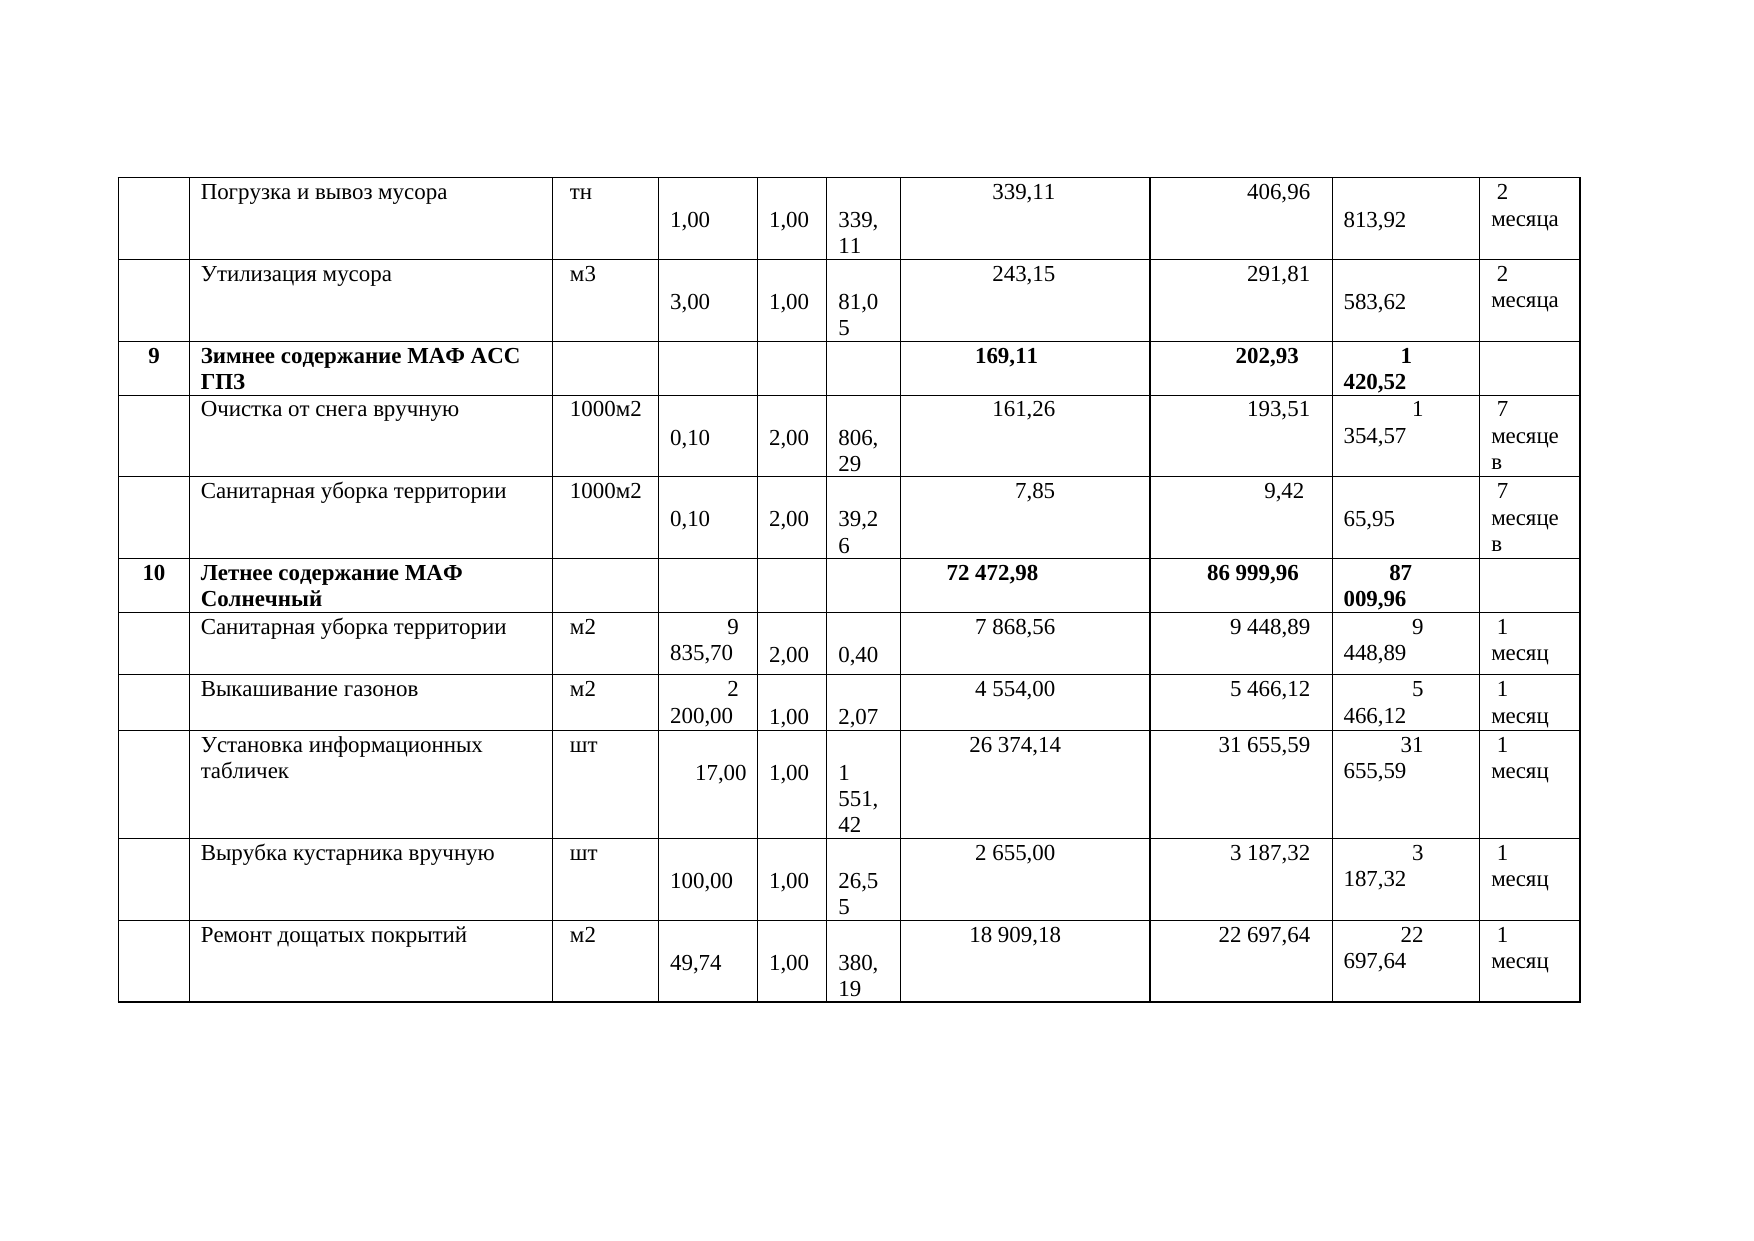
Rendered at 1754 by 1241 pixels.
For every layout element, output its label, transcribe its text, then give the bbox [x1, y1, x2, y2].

table_cell [827, 559, 900, 612]
table_cell [1480, 342, 1579, 394]
table_cell 26,55 [827, 839, 900, 919]
table_cell 1 354,57 [1333, 396, 1479, 476]
table_cell 9,42 [1151, 477, 1332, 558]
table_cell 339,11 [827, 178, 900, 259]
table_cell 339,11 [901, 178, 1149, 259]
table_cell 86 999,96 [1151, 559, 1332, 612]
table_cell шт [553, 731, 658, 838]
table_cell [659, 342, 757, 394]
table_cell м2 [553, 921, 658, 1001]
table_cell 1 месяц [1480, 675, 1579, 730]
table_cell 2 200,00 [659, 675, 757, 730]
table_cell 5 466,12 [1333, 675, 1479, 730]
table_cell [119, 613, 189, 674]
table_cell 291,81 [1151, 260, 1332, 341]
table_cell 3,00 [659, 260, 757, 341]
table_cell 1 месяц [1480, 921, 1579, 1001]
table_cell 17,00 [659, 731, 757, 838]
table_cell 4 554,00 [901, 675, 1149, 730]
table_cell 2,07 [827, 675, 900, 730]
table_cell [659, 559, 757, 612]
table_cell 1,00 [659, 178, 757, 259]
table_cell Зимнее содержание МАФ АСС ГПЗ [190, 342, 552, 394]
table_cell Очистка от снега вручную [190, 396, 552, 476]
table_cell 87 009,96 [1333, 559, 1479, 612]
table_cell 3 187,32 [1151, 839, 1332, 919]
table_cell 1,00 [758, 260, 826, 341]
table_cell [1480, 559, 1579, 612]
table_cell Утилизация мусора [190, 260, 552, 341]
table_cell [827, 342, 900, 394]
table_cell 202,93 [1151, 342, 1332, 394]
table_cell 81,05 [827, 260, 900, 341]
table_cell [553, 559, 658, 612]
table_cell 193,51 [1151, 396, 1332, 476]
table_cell 2,00 [758, 477, 826, 558]
table_cell шт [553, 839, 658, 919]
table_cell 583,62 [1333, 260, 1479, 341]
table_cell 380,19 [827, 921, 900, 1001]
table_cell 161,26 [901, 396, 1149, 476]
table_cell 1000м2 [553, 396, 658, 476]
table_cell 1,00 [758, 178, 826, 259]
table_cell м3 [553, 260, 658, 341]
table_cell 9 835,70 [659, 613, 757, 674]
table_cell 7 месяцев [1480, 396, 1579, 476]
table_cell [553, 342, 658, 394]
table_cell 0,10 [659, 396, 757, 476]
table_cell 9 448,89 [1151, 613, 1332, 674]
table_cell 31 655,59 [1333, 731, 1479, 838]
table_cell [119, 675, 189, 730]
table_cell 22 697,64 [1151, 921, 1332, 1001]
table_cell 7 868,56 [901, 613, 1149, 674]
table_cell Санитарная уборка территории [190, 477, 552, 558]
table_cell Летнее содержание МАФ Солнечный [190, 559, 552, 612]
table_cell Вырубка кустарника вручную [190, 839, 552, 919]
table_cell Ремонт дощатых покрытий [190, 921, 552, 1001]
table_cell 1 месяц [1480, 613, 1579, 674]
table_cell 18 909,18 [901, 921, 1149, 1001]
table_cell 2,00 [758, 613, 826, 674]
table_cell 2 месяца [1480, 260, 1579, 341]
table_cell 5 466,12 [1151, 675, 1332, 730]
table_cell 31 655,59 [1151, 731, 1332, 838]
table_cell [119, 396, 189, 476]
table_cell 2 655,00 [901, 839, 1149, 919]
table_cell 1,00 [758, 921, 826, 1001]
table_cell м2 [553, 675, 658, 730]
table_cell 100,00 [659, 839, 757, 919]
table_cell 9 [119, 342, 189, 394]
table_cell Санитарная уборка территории [190, 613, 552, 674]
table_cell 65,95 [1333, 477, 1479, 558]
table_cell 1 месяц [1480, 731, 1579, 838]
table_cell Установка информационных табличек [190, 731, 552, 838]
table_cell м2 [553, 613, 658, 674]
table_cell 406,96 [1151, 178, 1332, 259]
table_cell 806,29 [827, 396, 900, 476]
table_cell [119, 477, 189, 558]
table_cell 1,00 [758, 675, 826, 730]
table_cell 26 374,14 [901, 731, 1149, 838]
table_cell 243,15 [901, 260, 1149, 341]
table_cell 0,10 [659, 477, 757, 558]
table_cell [758, 559, 826, 612]
table_cell [119, 178, 189, 259]
table_cell Выкашивание газонов [190, 675, 552, 730]
table_cell 813,92 [1333, 178, 1479, 259]
table_cell 1 420,52 [1333, 342, 1479, 394]
table_cell [119, 731, 189, 838]
table_cell 7,85 [901, 477, 1149, 558]
table_cell 39,26 [827, 477, 900, 558]
table_cell 7 месяцев [1480, 477, 1579, 558]
table_cell 1,00 [758, 731, 826, 838]
table_cell [758, 342, 826, 394]
table_cell [119, 921, 189, 1001]
table_cell [119, 839, 189, 919]
table_cell 2,00 [758, 396, 826, 476]
table_cell 49,74 [659, 921, 757, 1001]
table_cell 3 187,32 [1333, 839, 1479, 919]
table_cell Погрузка и вывоз мусора [190, 178, 552, 259]
table_cell 1,00 [758, 839, 826, 919]
table_cell 10 [119, 559, 189, 612]
table_cell 169,11 [901, 342, 1149, 394]
table_cell 72 472,98 [901, 559, 1149, 612]
table_cell тн [553, 178, 658, 259]
table_cell 1000м2 [553, 477, 658, 558]
table_cell [119, 260, 189, 341]
table_cell 22 697,64 [1333, 921, 1479, 1001]
table_cell 9 448,89 [1333, 613, 1479, 674]
table_cell 0,40 [827, 613, 900, 674]
table_cell 1 месяц [1480, 839, 1579, 919]
table_cell 2 месяца [1480, 178, 1579, 259]
table_cell 1 551,42 [827, 731, 900, 838]
